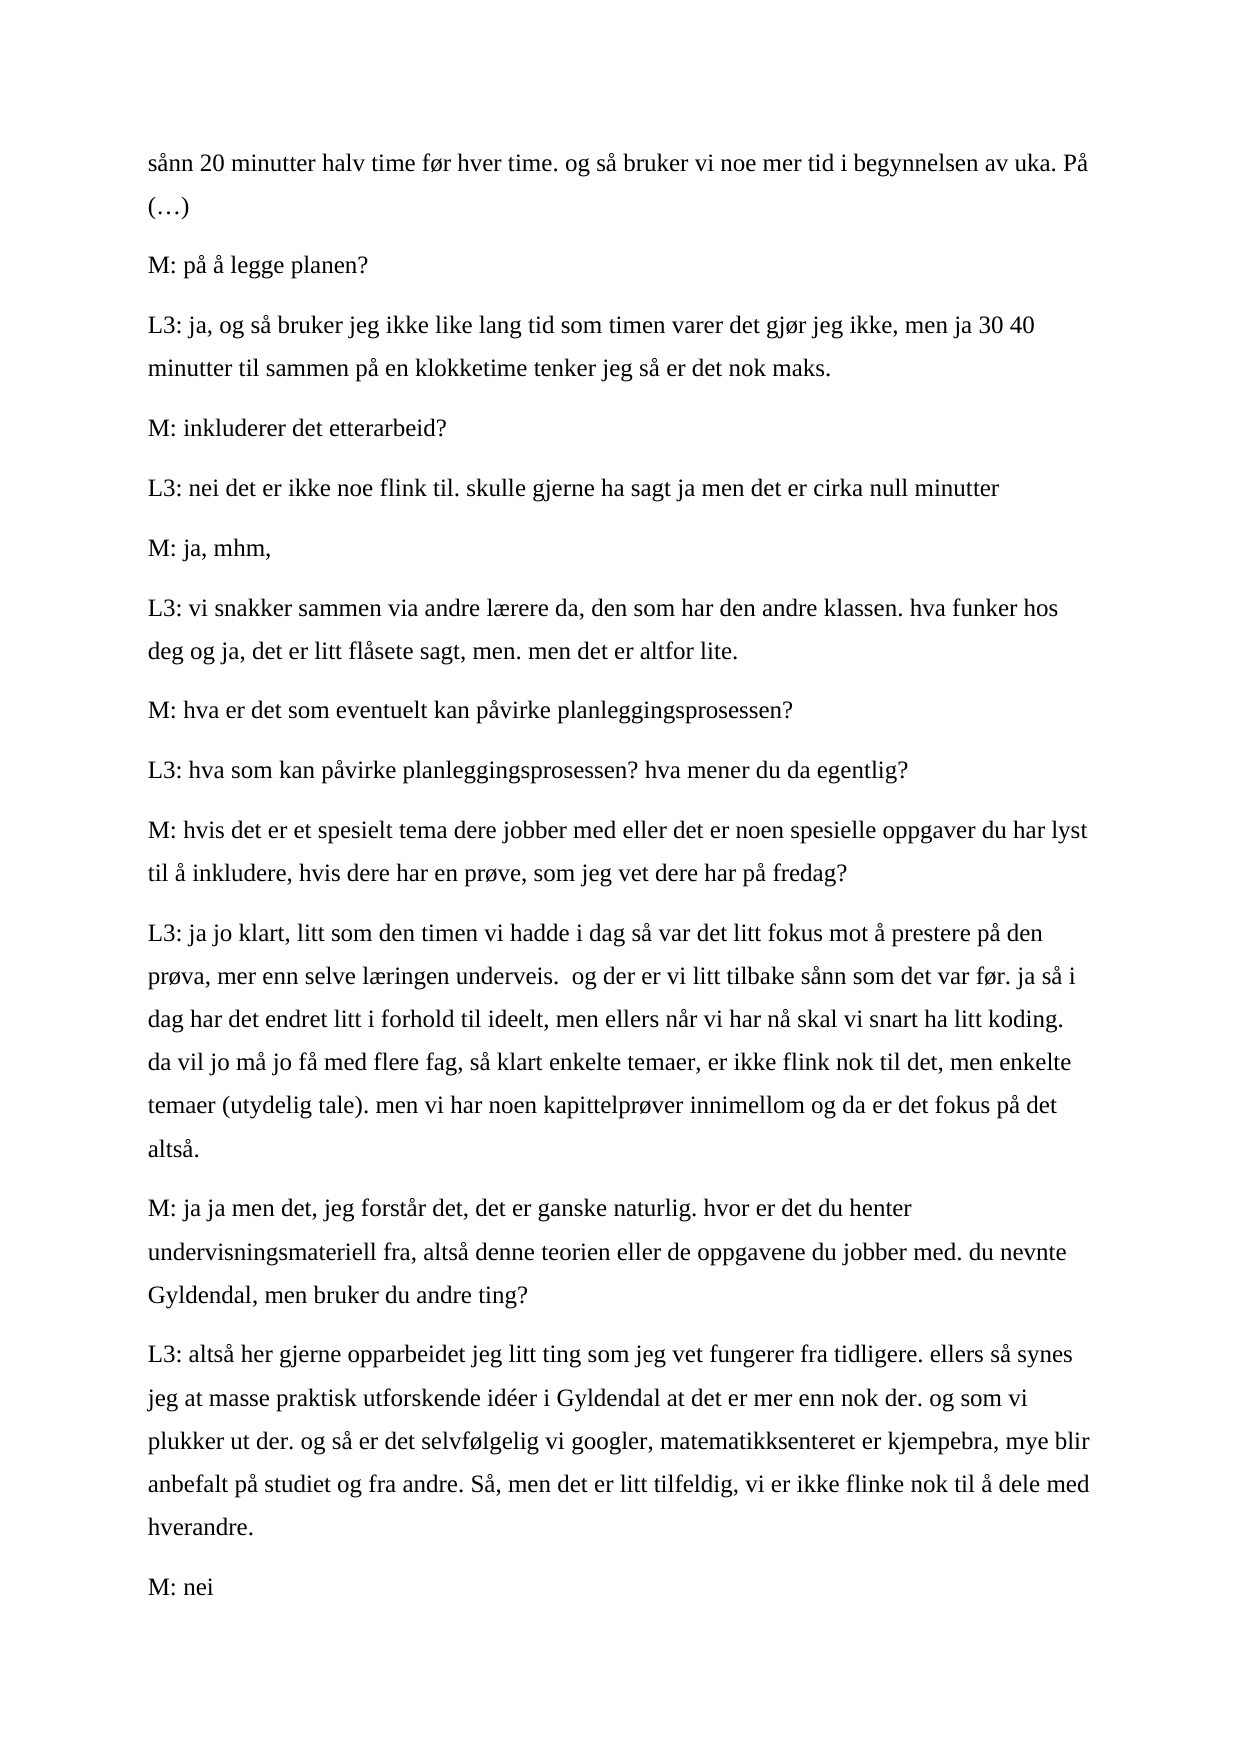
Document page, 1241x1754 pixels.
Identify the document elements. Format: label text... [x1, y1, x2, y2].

text M: nei [148, 1572, 1093, 1601]
text L3: nei det er ikke noe flink til. skulle gjerne ha sagt ja men det er cirka null minutter [148, 473, 1093, 502]
text M: ja ja men det, jeg forstår det, det er ganske naturlig. hvor er det du henter undervisningsmateriell fra, altså denne teorien eller de oppgavene du jobber med. du nevnte Gyldendal, men bruker du andre ting? [148, 1193, 1093, 1308]
text M: ja, mhm, [148, 533, 1093, 562]
text L3: ja jo klart, litt som den timen vi hadde i dag så var det litt fokus mot å prestere på den prøva, mer enn selve læringen underveis. og der er vi litt tilbake sånn som det var før. ja så i dag har det endret litt i forhold til ideelt, men ellers når vi har nå skal vi snart ha litt koding. da vil jo må jo få med flere fag, så klart enkelte temaer, er ikke flink nok til det, men enkelte temaer (utydelig tale). men vi har noen kapittelprøver innimellom og da er det fokus på det altså. [148, 918, 1093, 1162]
text M: hva er det som eventuelt kan påvirke planleggingsprosessen? [148, 696, 1093, 724]
text M: inkluderer det etterarbeid? [148, 413, 1093, 442]
text M: hvis det er et spesielt tema dere jobber med eller det er noen spesielle oppgaver du har lyst til å inkludere, hvis dere har en prøve, som jeg vet dere har på fredag? [148, 815, 1093, 887]
text L3: vi snakker sammen via andre lærere da, den som har den andre klassen. hva funker hos deg og ja, det er litt flåsete sagt, men. men det er altfor lite. [148, 593, 1093, 664]
text M: på å legge planen? [148, 251, 1093, 279]
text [148, 148, 1093, 219]
text L3: altså her gjerne opparbeidet jeg litt ting som jeg vet fungerer fra tidligere. ellers så synes jeg at masse praktisk utforskende idéer i Gyldendal at det er mer enn nok der. og som vi plukker ut der. og så er det selvfølgelig vi googler, matematikksenteret er kjempebra, mye blir anbefalt på studiet og fra andre. Så, men det er litt tilfeldig, vi er ikke flinke nok til å dele med hverandre. [148, 1339, 1093, 1541]
text L3: ja, og så bruker jeg ikke like lang tid som timen varer det gjør jeg ikke, men ja 30 40 minutter til sammen på en klokketime tenker jeg så er det nok maks. [148, 310, 1093, 382]
text L3: hva som kan påvirke planleggingsprosessen? hva mener du da egentlig? [148, 755, 1093, 784]
